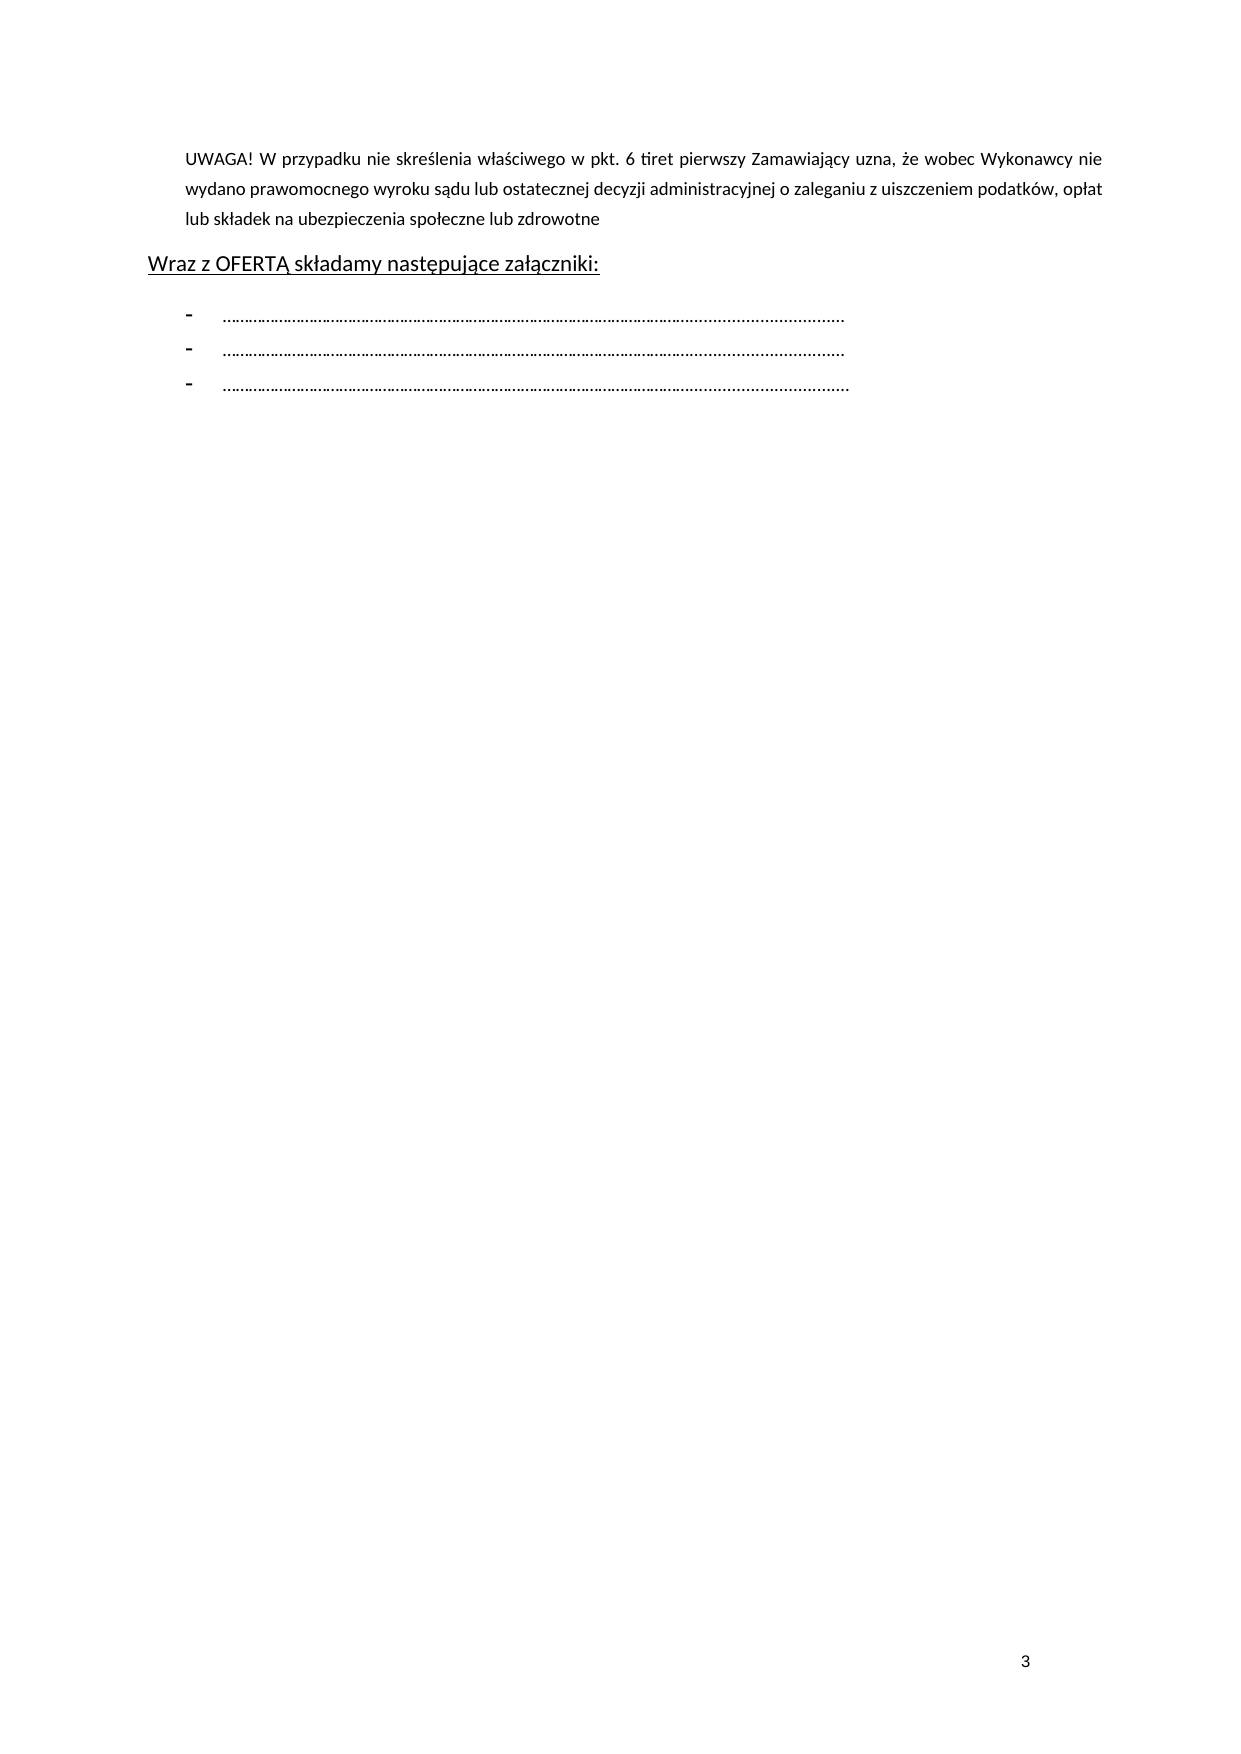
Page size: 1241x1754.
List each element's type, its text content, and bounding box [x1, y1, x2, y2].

list ……………………………………………………………………………………………….................................. [185, 373, 1085, 396]
list ………………………………………………………………………………………………................................. [185, 339, 1093, 362]
list ………………………………………………………………………………………………................................. [185, 304, 1085, 327]
text UWAGA! W przypadku nie skreślenia właściwego w pkt. 6 tiret pierwszy Zamawiający uzna, że wobec Wykonawcy nie wydano prawomocnego wyroku sądu lub ostatecznej decyzji administracyjnej o zaleganiu z uiszczeniem podatków, opłat lub składek na ubezpieczenia społeczne lub zdrowotne [185, 148, 1104, 230]
text Wraz z OFERTĄ składamy następujące załączniki: [148, 249, 1093, 277]
